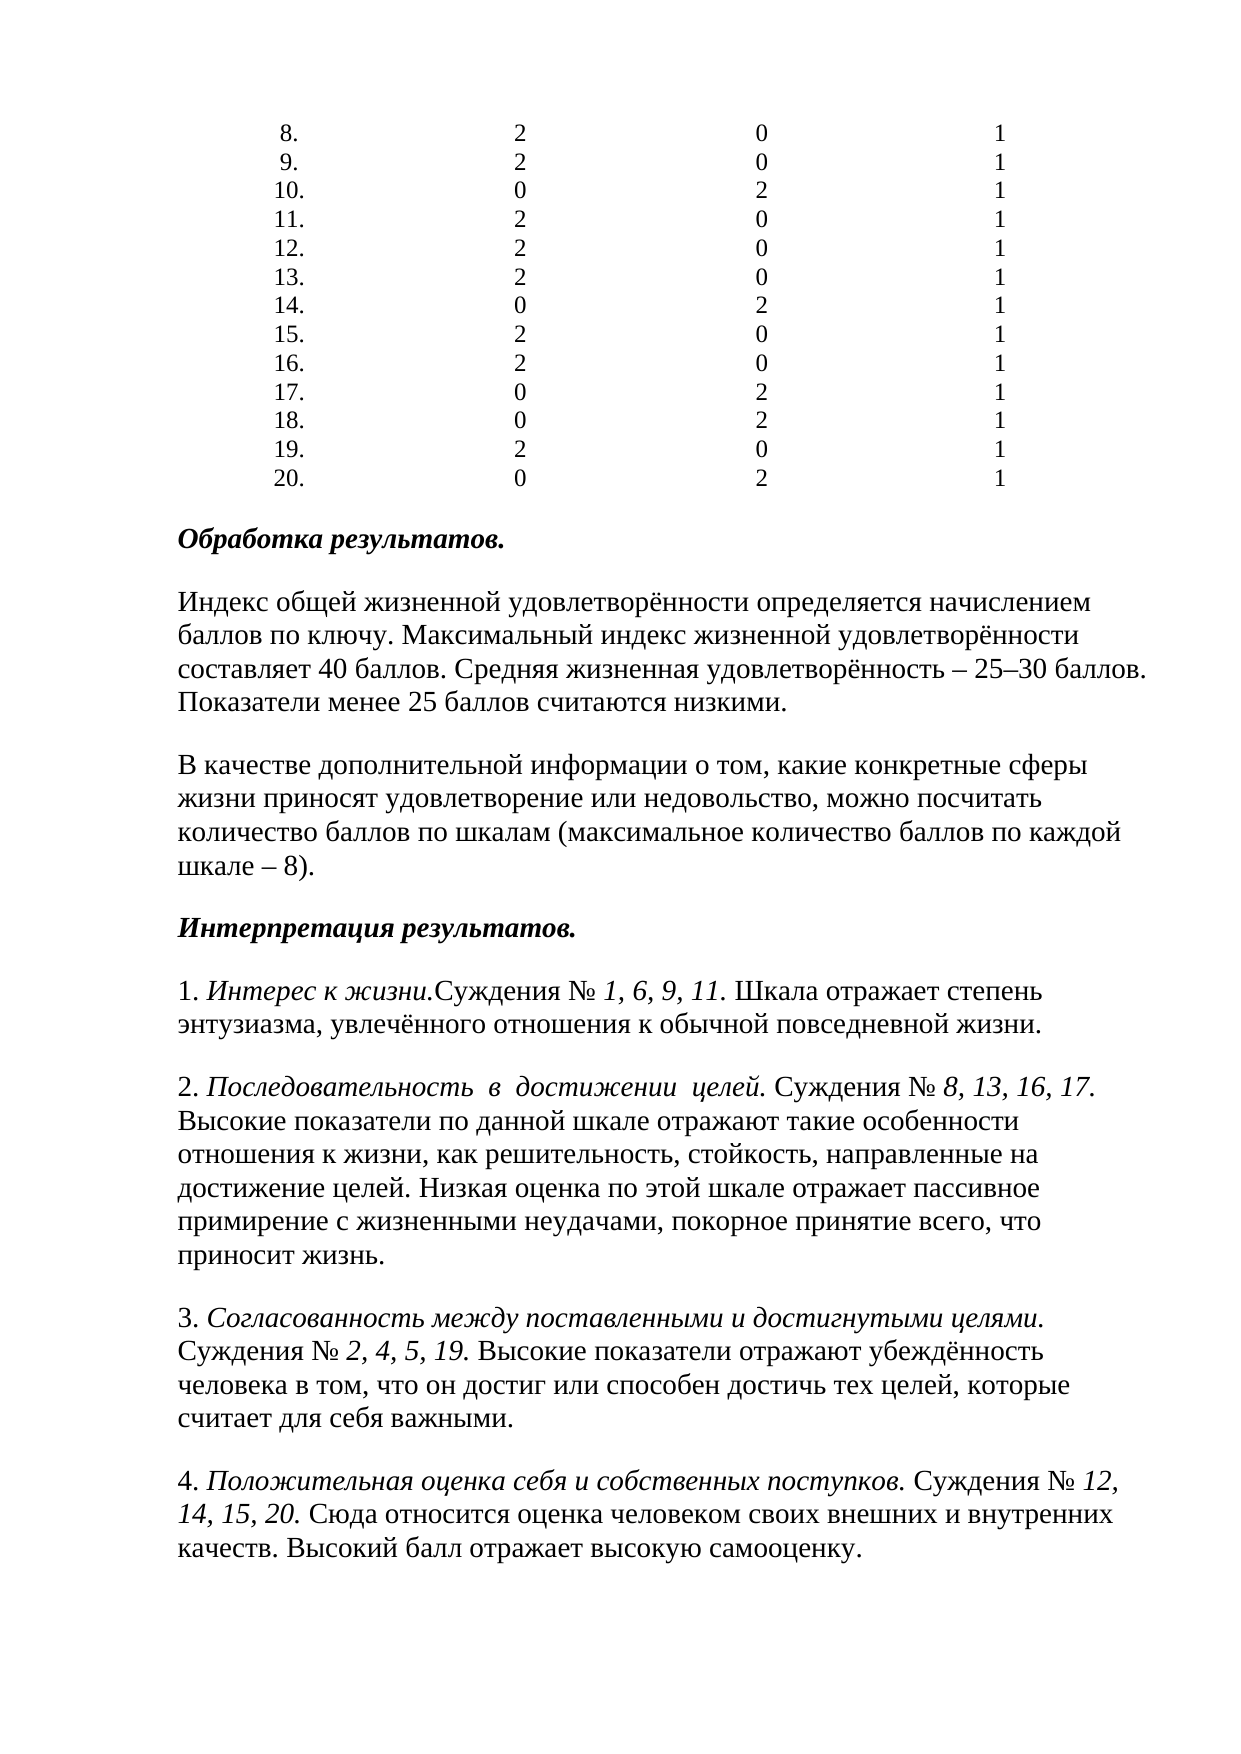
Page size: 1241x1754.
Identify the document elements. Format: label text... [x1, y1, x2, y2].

table_cell 1 [884, 291, 1116, 319]
table_cell 2 [401, 204, 639, 233]
table_cell 1 [884, 348, 1116, 377]
table_cell 1 [884, 377, 1116, 406]
table_cell 13. [177, 262, 401, 291]
table_cell 18. [177, 406, 401, 434]
table_cell 8. [177, 118, 401, 147]
table_cell 1 [884, 147, 1116, 176]
table_cell 1 [884, 233, 1116, 262]
table_cell 0 [640, 262, 883, 291]
table_cell 2 [401, 147, 639, 176]
table_cell 1 [884, 262, 1116, 291]
table_cell 14. [177, 291, 401, 319]
table_cell 0 [401, 377, 639, 406]
table_cell 0 [640, 147, 883, 176]
table_cell 1 [884, 463, 1116, 492]
table_cell 0 [640, 233, 883, 262]
table_cell 2 [401, 434, 639, 463]
table_cell 2 [640, 176, 883, 204]
table_cell 1 [884, 434, 1116, 463]
table_cell 2 [640, 406, 883, 434]
text В качестве дополнительной информации о том, какие конкретные сферы жизни приносят удовлетворение или недовольство, можно посчитать количество баллов по шкалам (максимальное количество баллов по каждой шкале – 8). [177, 747, 1152, 881]
table_cell 10. [177, 176, 401, 204]
table_cell 15. [177, 319, 401, 348]
table_cell 20. [177, 463, 401, 492]
table_cell 0 [401, 406, 639, 434]
table_cell 19. [177, 434, 401, 463]
table_cell 2 [640, 377, 883, 406]
table_cell 11. [177, 204, 401, 233]
table_cell 1 [884, 204, 1116, 233]
table_cell 2 [401, 348, 639, 377]
table_cell 0 [640, 348, 883, 377]
table_cell 2 [640, 463, 883, 492]
text Индекс общей жизненной удовлетворённости определяется начислением баллов по ключу. Максимальный индекс жизненной удовлетворённости составляет 40 баллов. Средняя жизненная удовлетворённость – 25–30 баллов. Показатели менее 25 баллов считаются низкими. [177, 584, 1152, 718]
table_cell 2 [640, 291, 883, 319]
table_cell 9. [177, 147, 401, 176]
text 3. Согласованность между поставленными и достигнутыми целями. Суждения № 2, 4, 5, 19. Высокие показатели отражают убеждённость человека в том, что он достиг или способен достичь тех целей, которые считает для себя важными. [177, 1300, 1152, 1434]
table_cell 2 [401, 233, 639, 262]
table_cell 2 [401, 319, 639, 348]
table_cell 0 [401, 463, 639, 492]
table_cell 2 [401, 118, 639, 147]
table_cell 1 [884, 406, 1116, 434]
table_cell 2 [401, 262, 639, 291]
text Обработка результатов. [177, 521, 1152, 554]
text Интерпретация результатов. [177, 910, 1152, 944]
table_cell 0 [640, 204, 883, 233]
table_cell 0 [401, 176, 639, 204]
table_cell 1 [884, 176, 1116, 204]
table_cell 0 [640, 118, 883, 147]
table_cell 17. [177, 377, 401, 406]
text 2. Последовательность в достижении целей. Суждения № 8, 13, 16, 17. Высокие показатели по данной шкале отражают такие особенности отношения к жизни, как решительность, стойкость, направленные на достижение целей. Низкая оценка по этой шкале отражает пассивное примирение с жизненными неудачами, покорное принятие всего, что приносит жизнь. [177, 1069, 1152, 1271]
text 1. Интерес к жизни.Суждения № 1, 6, 9, 11. Шкала отражает степень энтузиазма, увлечённого отношения к обычной повседневной жизни. [177, 973, 1152, 1040]
table_cell 16. [177, 348, 401, 377]
table_cell 0 [401, 291, 639, 319]
table_cell 0 [640, 434, 883, 463]
text 4. Положительная оценка себя и собственных поступков. Суждения № 12, 14, 15, 20. Сюда относится оценка человеком своих внешних и внутренних качеств. Высокий балл отражает высокую самооценку. [177, 1463, 1152, 1564]
table_cell 1 [884, 319, 1116, 348]
table_cell 12. [177, 233, 401, 262]
table_cell 0 [640, 319, 883, 348]
table_cell 1 [884, 118, 1116, 147]
